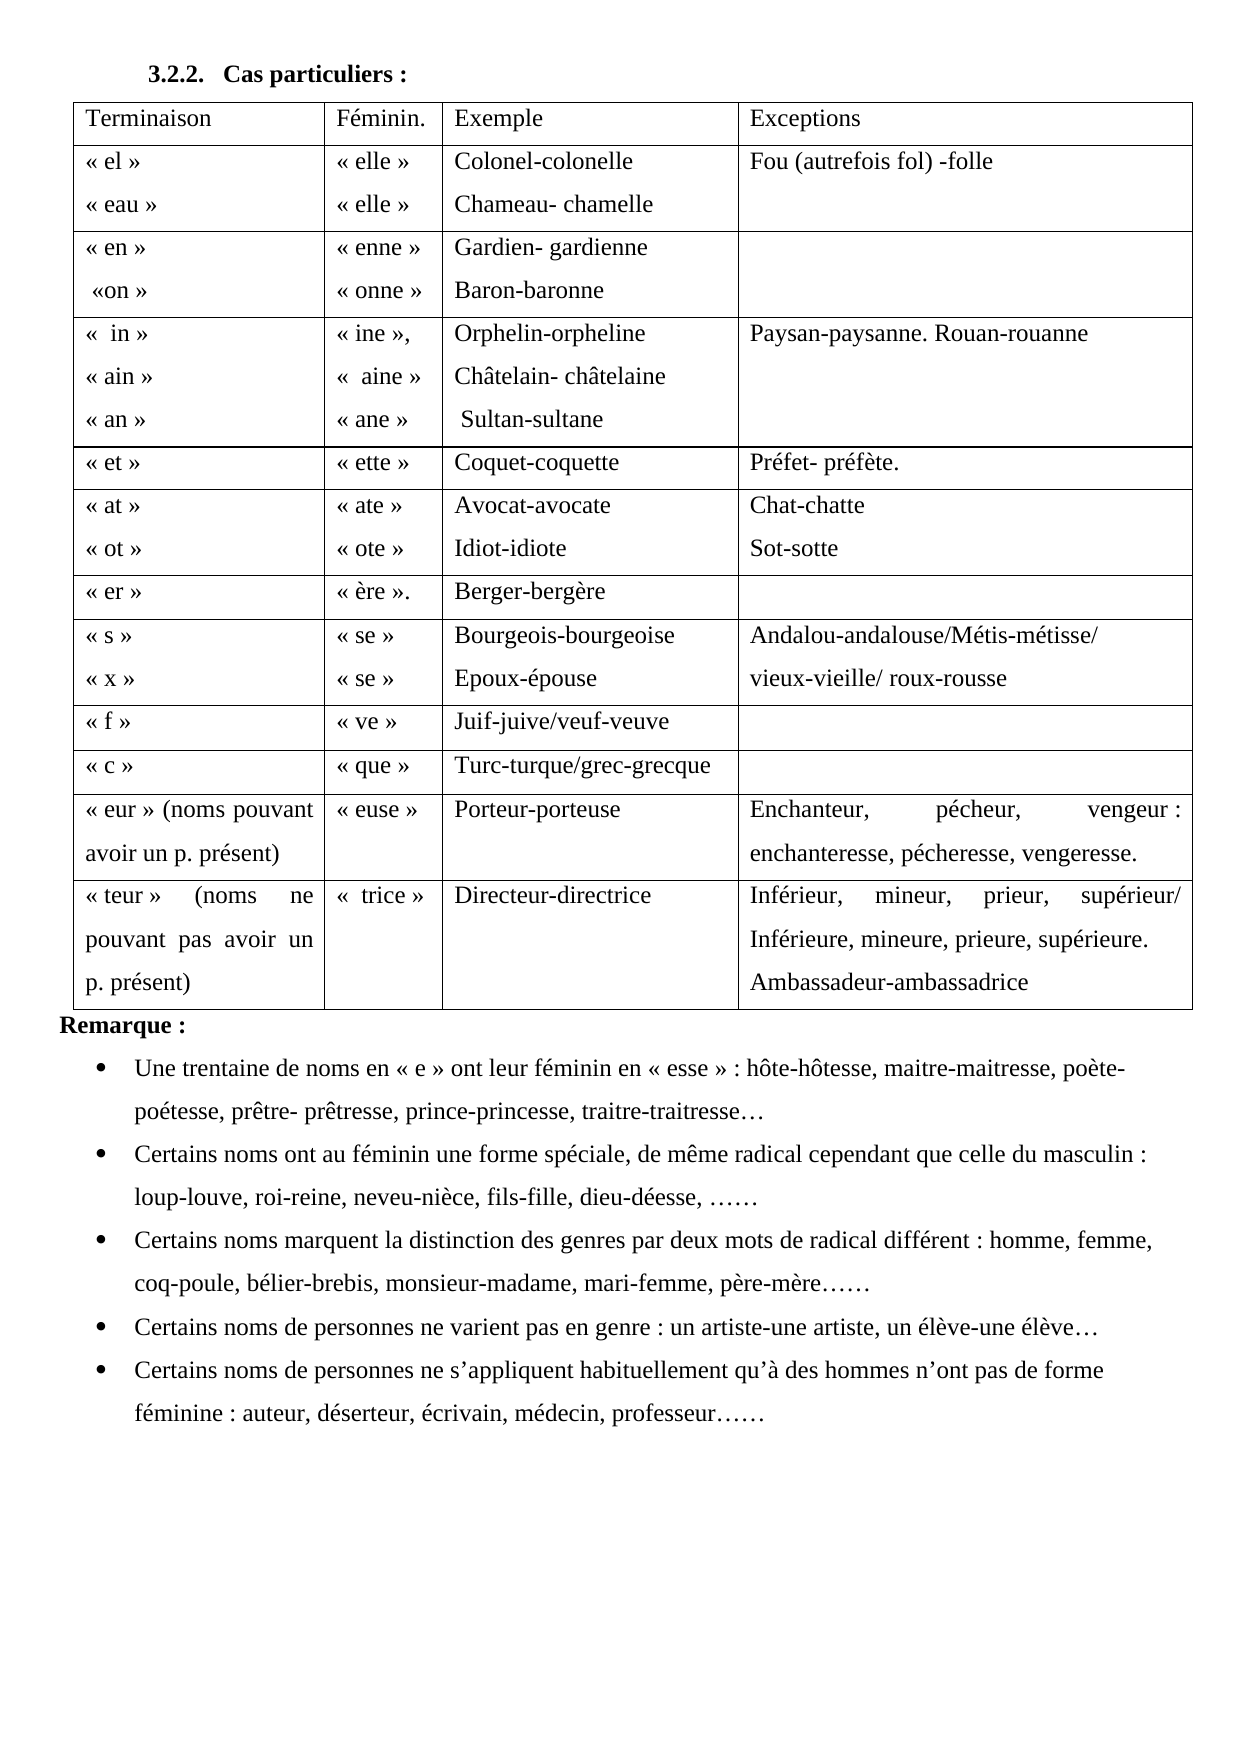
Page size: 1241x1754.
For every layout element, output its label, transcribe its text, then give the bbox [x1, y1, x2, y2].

table_cell [739, 576, 1192, 619]
table_cell Avocat-avocate Idiot-idiote [443, 490, 738, 575]
table_cell « c » [74, 751, 324, 793]
text Remarque : [59, 1010, 1181, 1038]
table_cell « teur » (noms ne pouvant pas avoir un p. présent) [74, 881, 324, 1009]
table_cell « et » [74, 448, 324, 489]
table_cell Inférieur, mineur, prieur, supérieur/ Inférieure, mineure, prieure, supérieure. Ambassadeur-ambassadrice [739, 881, 1192, 1009]
table_cell « se » « se » [325, 620, 442, 705]
table_cell Préfet- préfète. [739, 448, 1192, 489]
table_header Exemple [443, 103, 738, 145]
table_cell « en » «on » [74, 232, 324, 317]
table_cell Fou (autrefois fol) -folle [739, 146, 1192, 231]
table_cell Directeur-directrice [443, 881, 738, 1009]
table_cell « trice » [325, 881, 442, 1009]
table_cell Orphelin-orpheline Châtelain- châtelaine Sultan-sultane [443, 318, 738, 446]
table_cell Colonel-colonelle Chameau- chamelle [443, 146, 738, 231]
table_cell [739, 706, 1192, 749]
table_cell « que » [325, 751, 442, 793]
list Certains noms ont au féminin une forme spéciale, de même radical cependant que celle du masculin : loup-louve, roi-reine, neveu-nièce, fils-fille, dieu-déesse, …… [97, 1139, 1181, 1211]
table_cell « ine », « aine » « ane » [325, 318, 442, 446]
list Une trentaine de noms en « e » ont leur féminin en « esse » : hôte-hôtesse, maitre-maitresse, poète-poétesse, prêtre- prêtresse, prince-princesse, traitre-traitresse… [97, 1053, 1181, 1125]
list Certains noms de personnes ne varient pas en genre : un artiste-une artiste, un élève-une élève… [97, 1312, 1181, 1340]
table_cell « s » « x » [74, 620, 324, 705]
list Certains noms de personnes ne s’appliquent habituellement qu’à des hommes n’ont pas de forme féminine : auteur, déserteur, écrivain, médecin, professeur…… [97, 1355, 1181, 1427]
table_cell Enchanteur, pécheur, vengeur : enchanteresse, pécheresse, vengeresse. [739, 795, 1192, 879]
table_cell Berger-bergère [443, 576, 738, 619]
table_cell Andalou-andalouse/Métis-métisse/ vieux-vieille/ roux-rousse [739, 620, 1192, 705]
table_header Terminaison [74, 103, 324, 145]
table_cell [739, 232, 1192, 317]
table_cell Chat-chatte Sot-sotte [739, 490, 1192, 575]
table_cell « eur » (noms pouvant avoir un p. présent) [74, 795, 324, 879]
table_cell Gardien- gardienne Baron-baronne [443, 232, 738, 317]
table_cell Porteur-porteuse [443, 795, 738, 879]
table_cell Coquet-coquette [443, 448, 738, 489]
table_cell « elle » « elle » [325, 146, 442, 231]
table_cell « euse » [325, 795, 442, 879]
table_cell « enne » « onne » [325, 232, 442, 317]
table_cell « ve » [325, 706, 442, 749]
table_header Exceptions [739, 103, 1192, 145]
table_cell « er » [74, 576, 324, 619]
table_cell « el » « eau » [74, 146, 324, 231]
table_cell « ette » [325, 448, 442, 489]
table_cell Paysan-paysanne. Rouan-rouanne [739, 318, 1192, 446]
table_cell Turc-turque/grec-grecque [443, 751, 738, 793]
table_header Féminin. [325, 103, 442, 145]
table_cell « at » « ot » [74, 490, 324, 575]
table_cell « f » [74, 706, 324, 749]
table_cell « ère ». [325, 576, 442, 619]
table_cell « in » « ain » « an » [74, 318, 324, 446]
table_cell « ate » « ote » [325, 490, 442, 575]
list Cas particuliers : [148, 59, 1181, 88]
table_cell [739, 751, 1192, 793]
table_cell Bourgeois-bourgeoise Epoux-épouse [443, 620, 738, 705]
list Certains noms marquent la distinction des genres par deux mots de radical différent : homme, femme, coq-poule, bélier-brebis, monsieur-madame, mari-femme, père-mère…… [97, 1225, 1181, 1297]
table_cell Juif-juive/veuf-veuve [443, 706, 738, 749]
